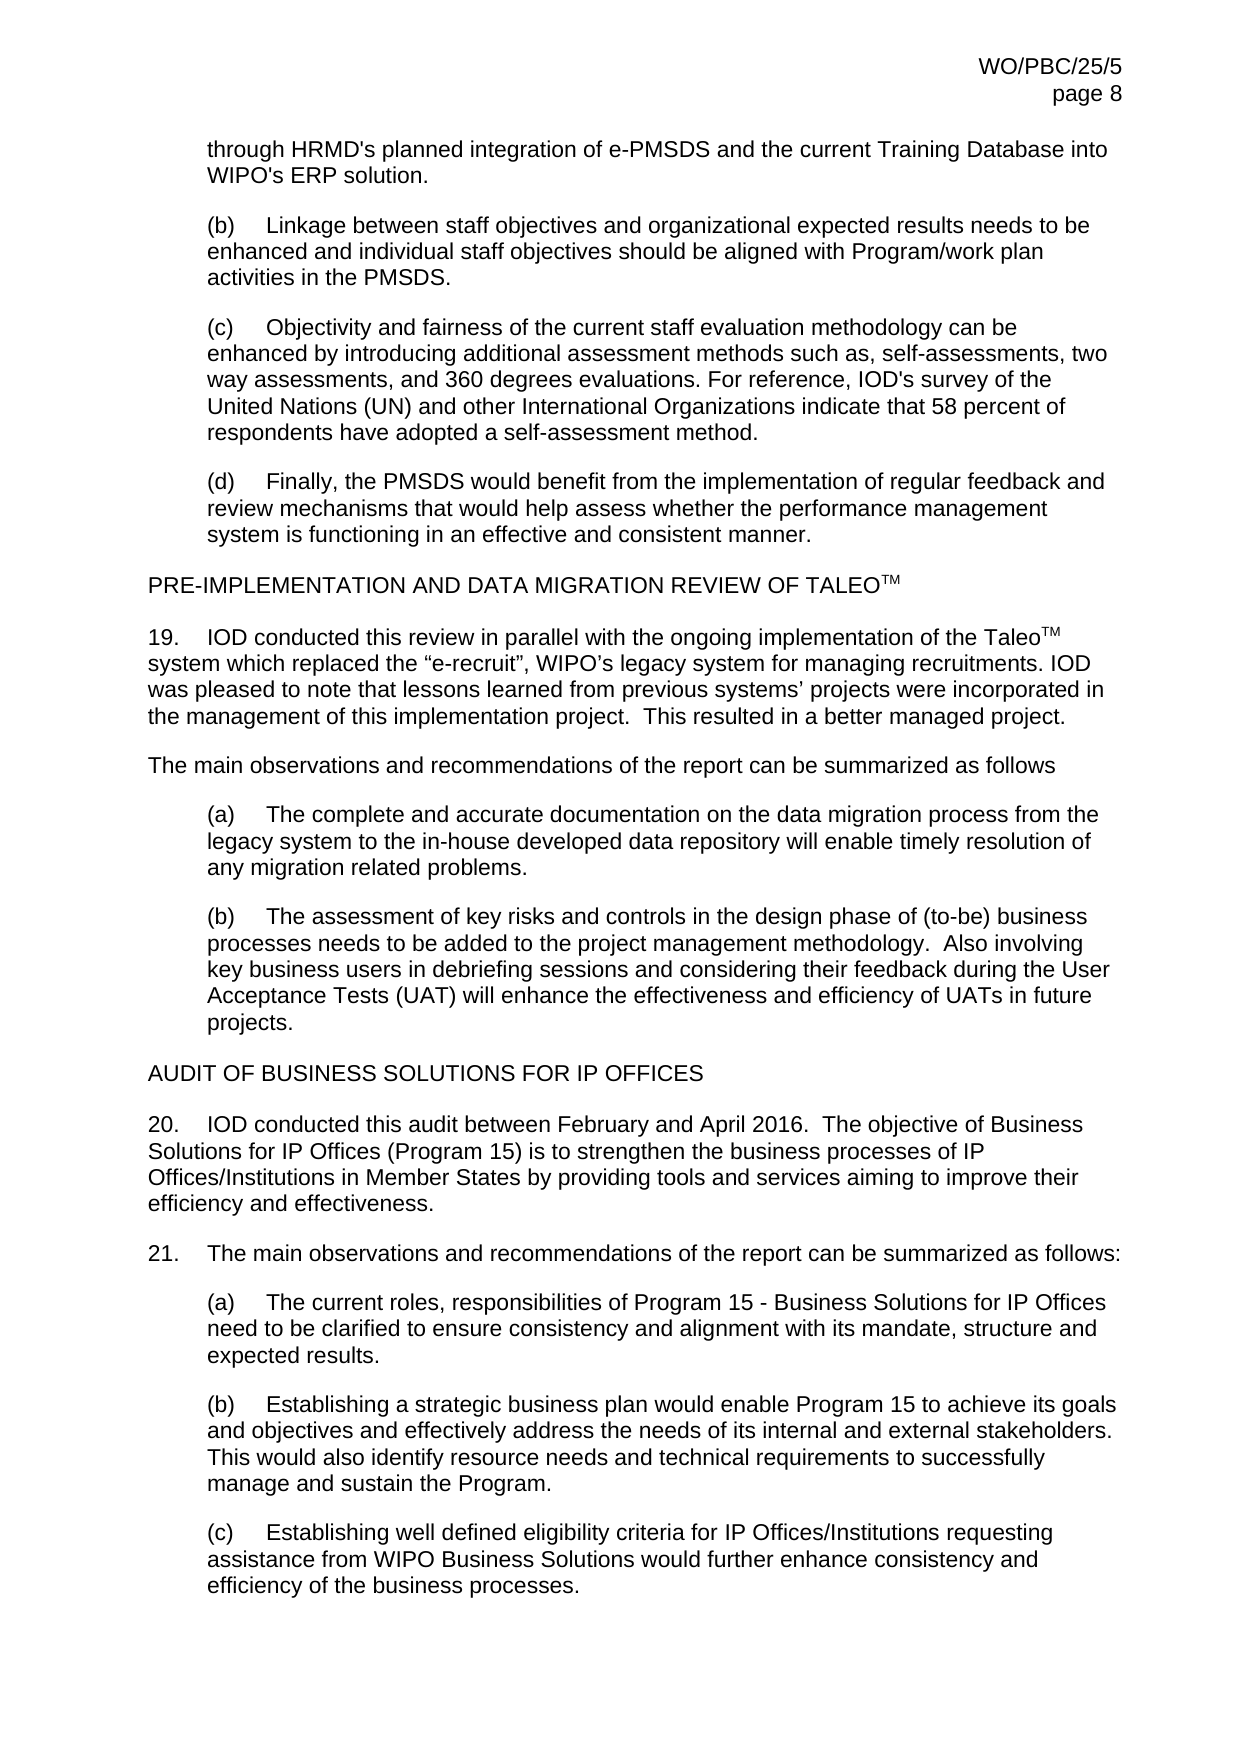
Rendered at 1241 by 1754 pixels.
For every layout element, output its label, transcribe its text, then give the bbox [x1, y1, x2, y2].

list The complete and accurate documentation on the data migration process from the legacy system to the in-house developed data repository will enable timely resolution of any migration related problems. [207, 801, 1122, 880]
list Establishing a strategic business plan would enable Program 15 to achieve its goals and objectives and effectively address the needs of its internal and external stakeholders. This would also identify resource needs and technical requirements to successfully manage and sustain the Program. [207, 1391, 1122, 1496]
list Linkage between staff objectives and organizational expected results needs to be enhanced and individual staff objectives should be aligned with Program/work plan activities in the PMSDS. [207, 212, 1122, 291]
list Objectivity and fairness of the current staff evaluation methodology can be enhanced by introducing additional assessment methods such as, self-assessments, two way assessments, and 360 degrees evaluations. For reference, IOD's survey of the United Nations (UN) and other International Organizations indicate that 58 percent of respondents have adopted a self-assessment method. [207, 313, 1122, 445]
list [207, 136, 1122, 189]
list The main observations and recommendations of the report can be summarized as follows [148, 752, 1122, 778]
text IOD conducted this audit between February and April 2016. The objective of Business Solutions for IP Offices (Program 15) is to strengthen the business processes of IP Offices/Institutions in Member States by providing tools and services aiming to improve their efficiency and effectiveness. [148, 1111, 1122, 1217]
subtitle Pre-implementation and Data Migration Review of TaleoTM [148, 572, 1122, 599]
text IOD conducted this review in parallel with the ongoing implementation of the TaleoTM system which replaced the “e-recruit”, WIPO’s legacy system for managing recruitments. IOD was pleased to note that lessons learned from previous systems’ projects were incorporated in the management of this implementation project. This resulted in a better managed project. [148, 624, 1122, 729]
list Establishing well defined eligibility criteria for IP Offices/Institutions requesting assistance from WIPO Business Solutions would further enhance consistency and efficiency of the business processes. [207, 1519, 1122, 1598]
subtitle Audit of Business Solutions for IP Offices [148, 1060, 1122, 1086]
list The current roles, responsibilities of Program 15 - Business Solutions for IP Offices need to be clarified to ensure consistency and alignment with its mandate, structure and expected results. [207, 1289, 1122, 1368]
list The assessment of key risks and controls in the design phase of (to-be) business processes needs to be added to the project management methodology. Also involving key business users in debriefing sessions and considering their feedback during the User Acceptance Tests (UAT) will enhance the effectiveness and efficiency of UATs in future projects. [207, 903, 1122, 1035]
list Finally, the PMSDS would benefit from the implementation of regular feedback and review mechanisms that would help assess whether the performance management system is functioning in an effective and consistent manner. [207, 468, 1122, 547]
text The main observations and recommendations of the report can be summarized as follows: [148, 1240, 1122, 1266]
